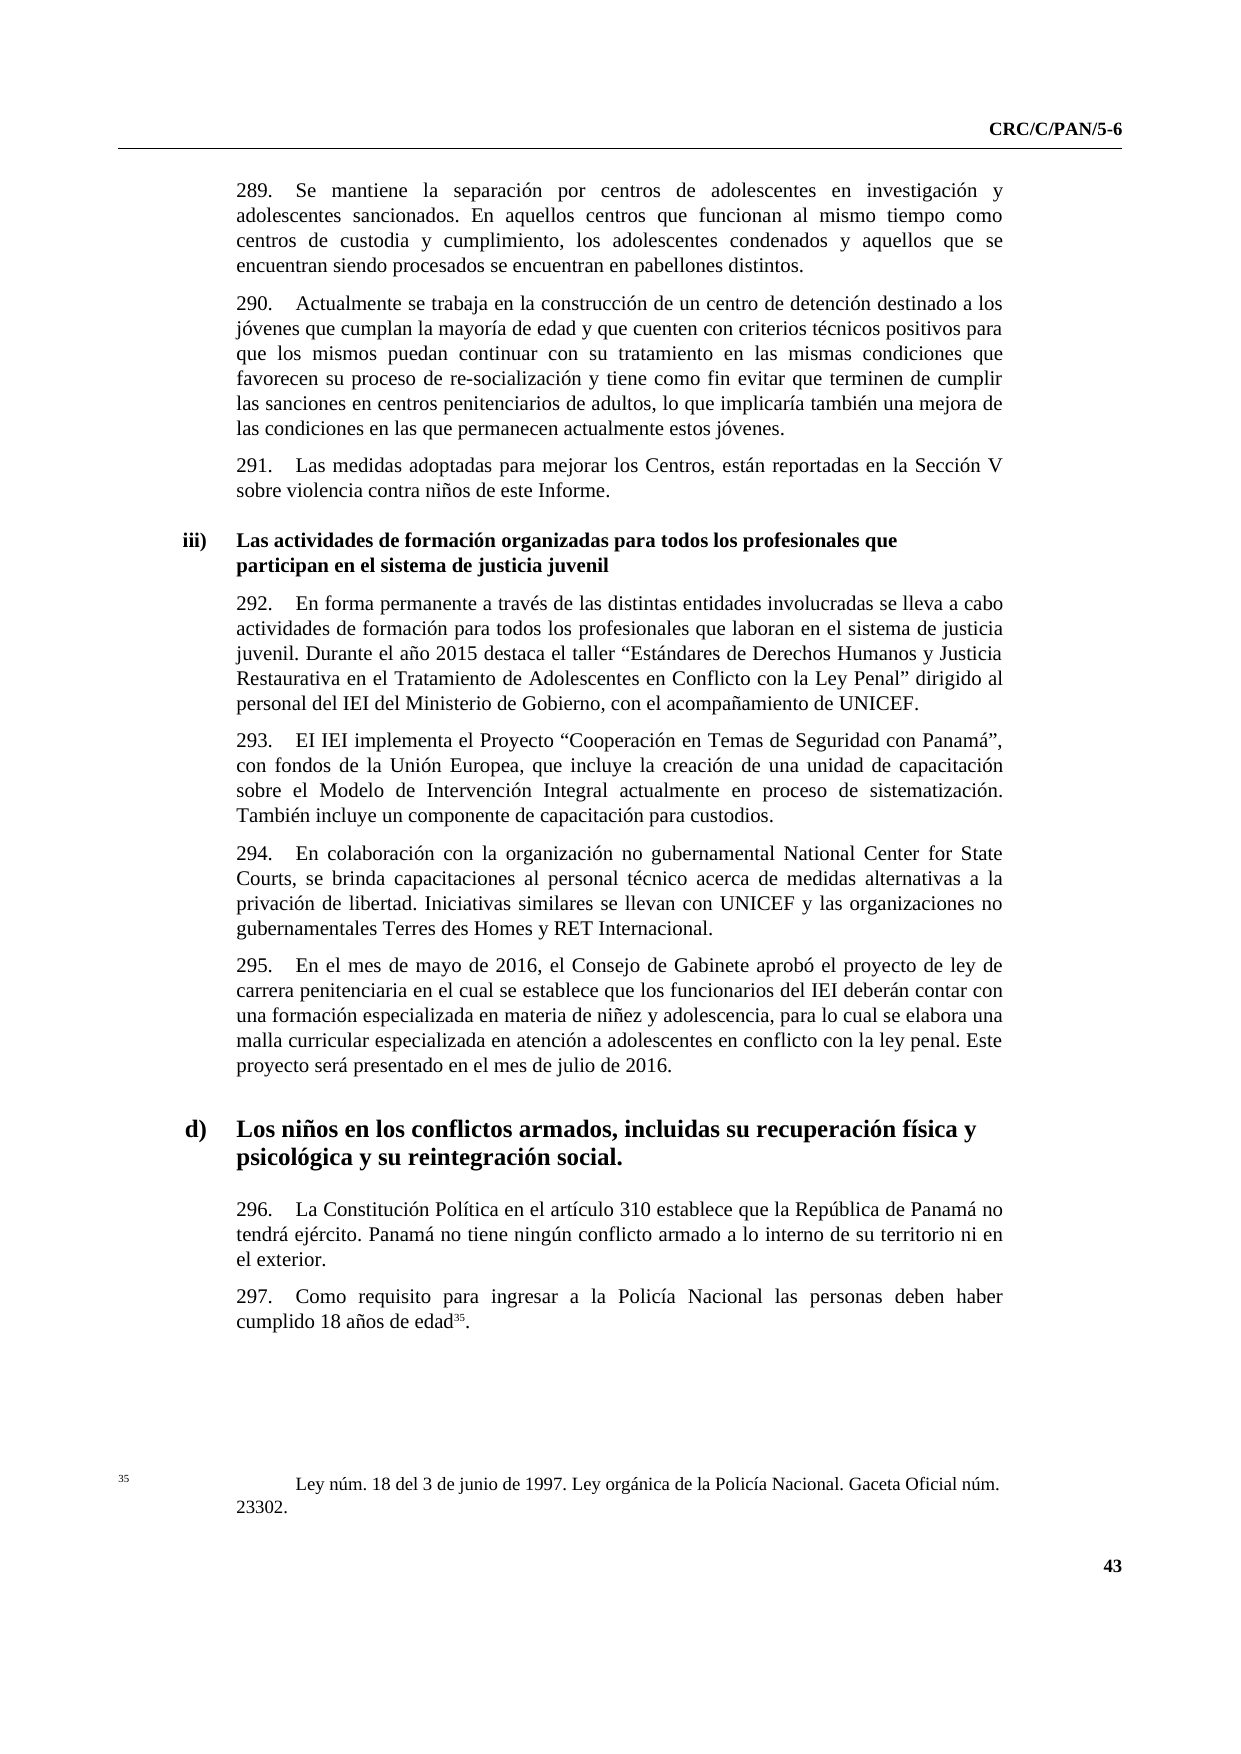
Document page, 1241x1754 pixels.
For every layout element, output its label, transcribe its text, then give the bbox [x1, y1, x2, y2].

text 290. Actualmente se trabaja en la construcción de un centro de detención destinado a los jóvenes que cumplan la mayoría de edad y que cuenten con criterios técnicos positivos para que los mismos puedan continuar con su tratamiento en las mismas condiciones que favorecen su proceso de re-socialización y tiene como fin evitar que terminen de cumplir las sanciones en centros penitenciarios de adultos, lo que implicaría también una mejora de las condiciones en las que permanecen actualmente estos jóvenes. [236, 290, 1004, 440]
text 294. En colaboración con la organización no gubernamental National Center for State Courts, se brinda capacitaciones al personal técnico acerca de medidas alternativas a la privación de libertad. Iniciativas similares se llevan con UNICEF y las organizaciones no gubernamentales Terres des Homes y RET Internacional. [236, 840, 1004, 940]
text 296. La Constitución Política en el artículo 310 establece que la República de Panamá no tendrá ejército. Panamá no tiene ningún conflicto armado a lo interno de su territorio ni en el exterior. [236, 1196, 1004, 1271]
text 289. Se mantiene la separación por centros de adolescentes en investigación y adolescentes sancionados. En aquellos centros que funcionan al mismo tiempo como centros de custodia y cumplimiento, los adolescentes condenados y aquellos que se encuentran siendo procesados se encuentran en pabellones distintos. [236, 177, 1004, 277]
text 295. En el mes de mayo de 2016, el Consejo de Gabinete aprobó el proyecto de ley de carrera penitenciaria en el cual se establece que los funcionarios del IEI deberán contar con una formación especializada en materia de niñez y adolescencia, para lo cual se elabora una malla curricular especializada en atención a adolescentes en conflicto con la ley penal. Este proyecto será presentado en el mes de julio de 2016. [236, 952, 1004, 1077]
text 292. En forma permanente a través de las distintas entidades involucradas se lleva a cabo actividades de formación para todos los profesionales que laboran en el sistema de justicia juvenil. Durante el año 2015 destaca el taller “Estándares de Derechos Humanos y Justicia Restaurativa en el Tratamiento de Adolescentes en Conflicto con la Ley Penal” dirigido al personal del IEI del Ministerio de Gobierno, con el acompañamiento de UNICEF. [236, 590, 1004, 715]
text 297. Como requisito para ingresar a la Policía Nacional las personas deben haber cumplido 18 años de edad. [236, 1283, 1004, 1333]
text 293. EI IEI implementa el Proyecto “Cooperación en Temas de Seguridad con Panamá”, con fondos de la Unión Europea, que incluye la creación de una unidad de capacitación sobre el Modelo de Intervención Integral actualmente en proceso de sistematización. También incluye un componente de capacitación para custodios. [236, 727, 1004, 827]
text 291. Las medidas adoptadas para mejorar los Centros, están reportadas en la Sección V sobre violencia contra niños de este Informe. [236, 452, 1004, 502]
text d) Los niños en los conflictos armados, incluidas su recuperación física y psicológica y su reintegración social. [118, 1115, 1004, 1171]
text iii) Las actividades de formación organizadas para todos los profesionales que participan en el sistema de justicia juvenil [118, 527, 1004, 577]
